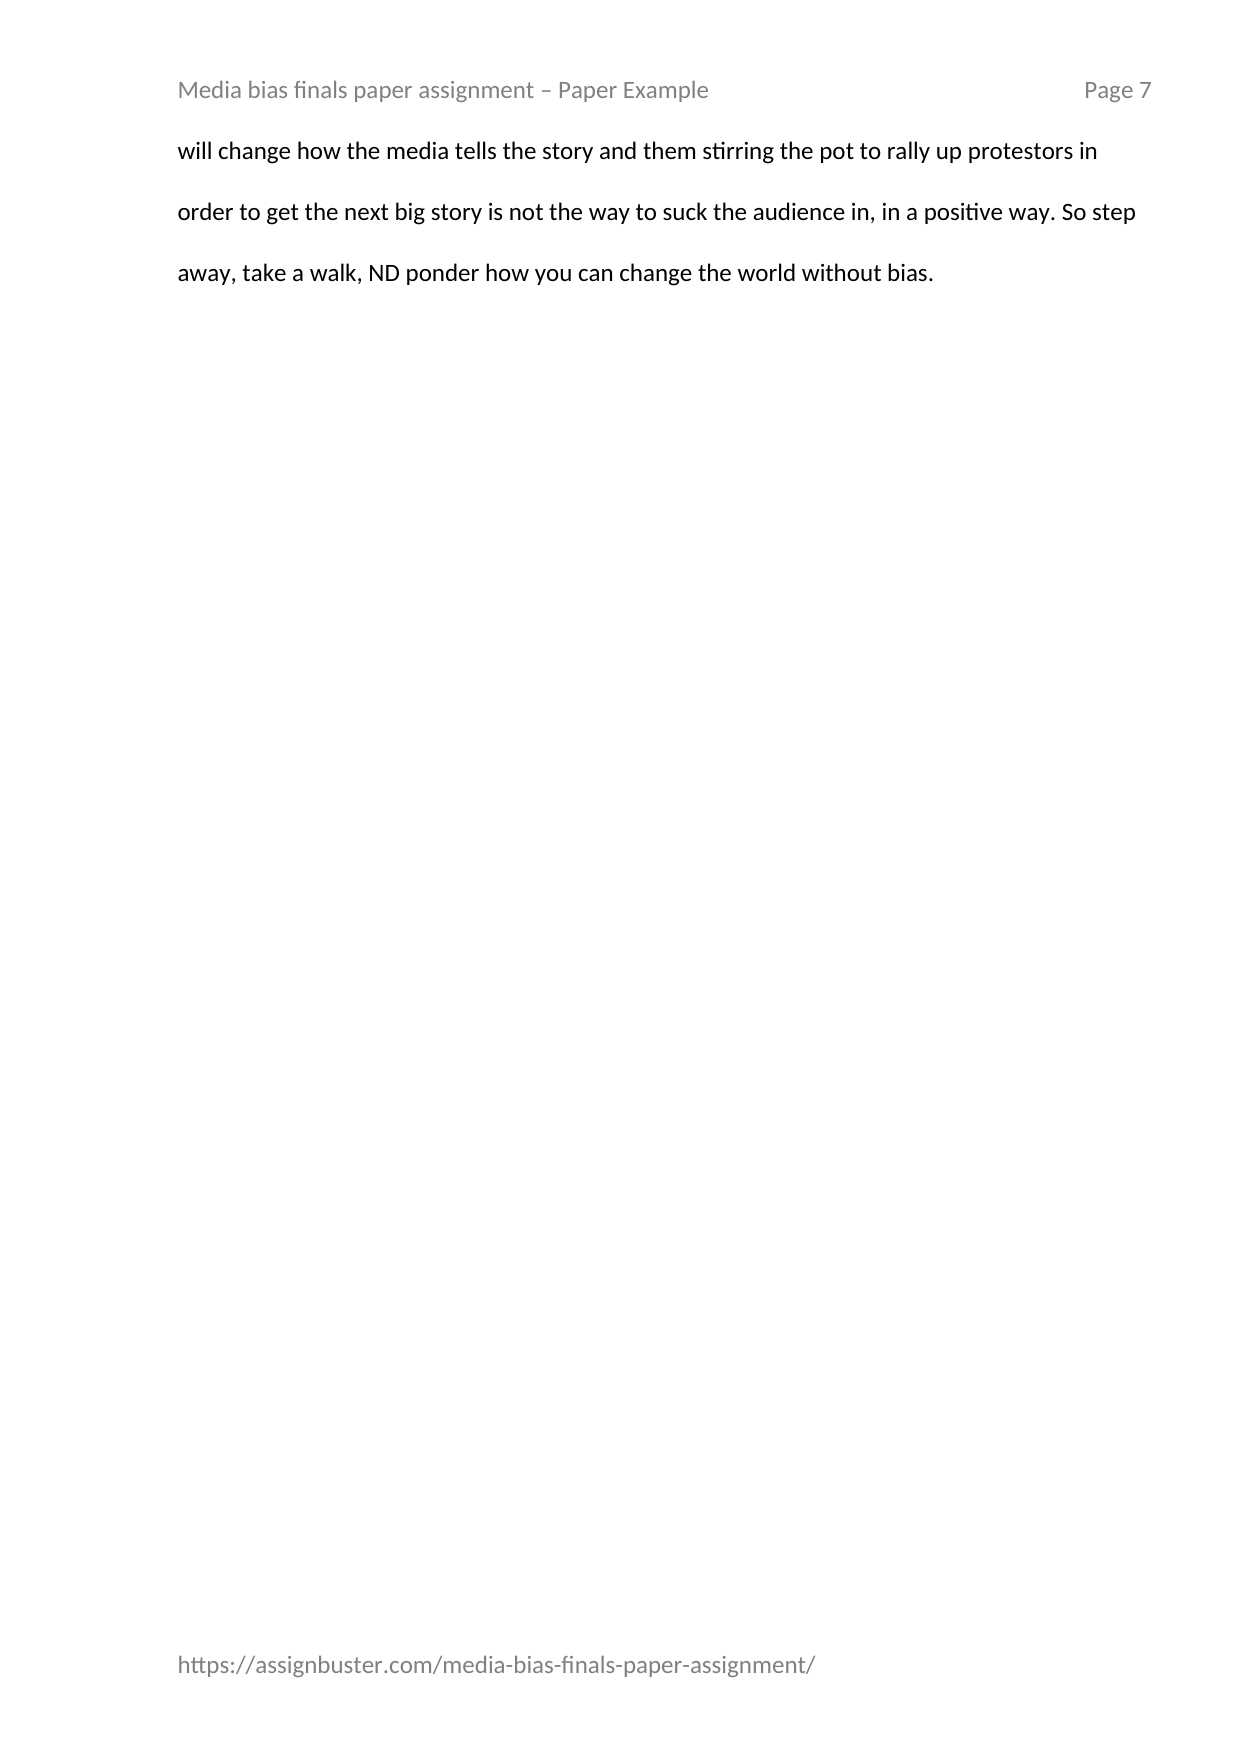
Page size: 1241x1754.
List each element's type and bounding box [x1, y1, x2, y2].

text [177, 135, 1152, 287]
